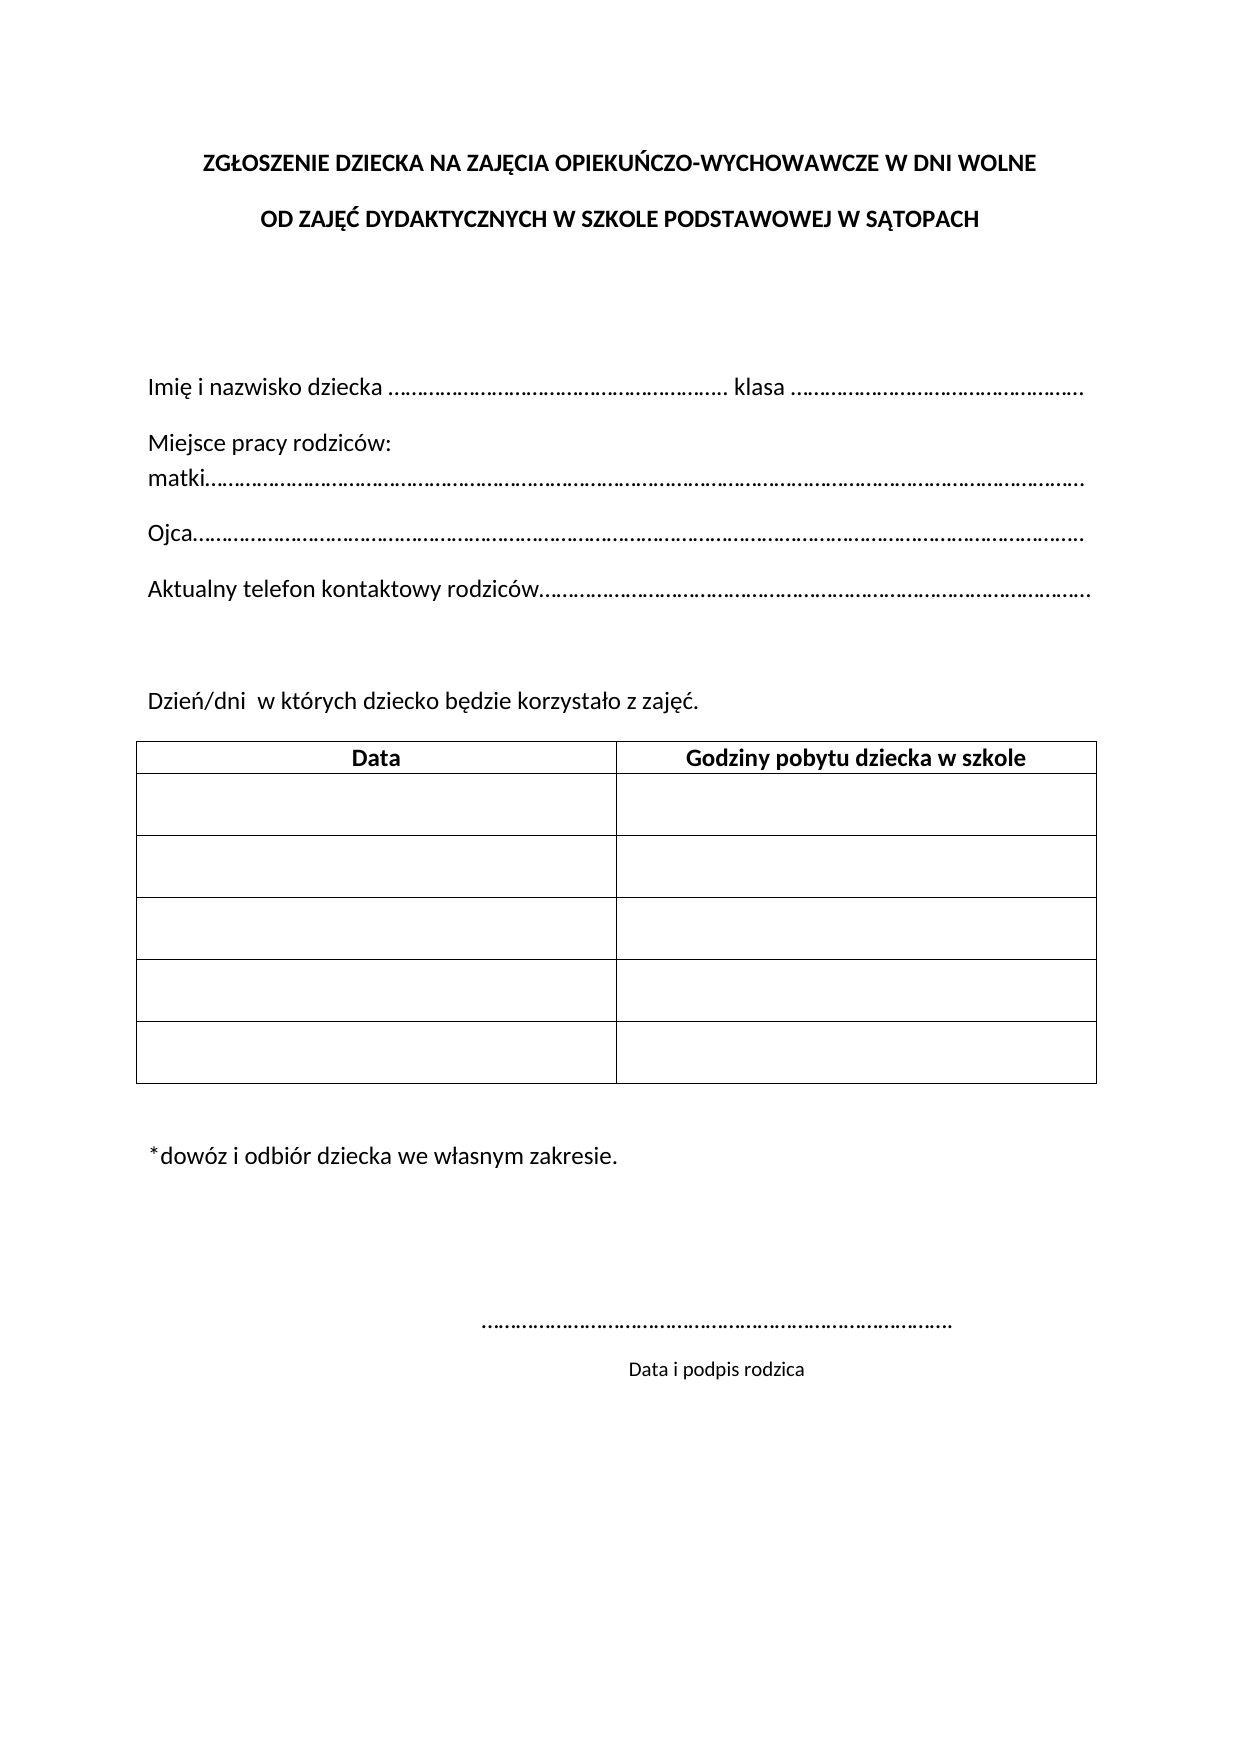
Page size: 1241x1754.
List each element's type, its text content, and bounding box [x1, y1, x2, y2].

table_header Data [137, 742, 616, 772]
text OD ZAJĘĆ DYDAKTYCZNYCH W SZKOLE PODSTAWOWEJ W SĄTOPACH [148, 203, 1093, 234]
table_cell [617, 836, 1096, 897]
table_cell [617, 960, 1096, 1021]
text Data i podpis rodzica [148, 1356, 1093, 1381]
table_cell [137, 774, 616, 834]
text Miejsce pracy rodziców: matki……………………………………………………………………………………………………………………………………… [148, 427, 1093, 492]
table_cell [137, 836, 616, 897]
table_header Godziny pobytu dziecka w szkole [617, 742, 1096, 772]
table_cell [137, 960, 616, 1021]
table_cell [137, 898, 616, 959]
table_cell [617, 1022, 1096, 1083]
text ZGŁOSZENIE DZIECKA NA ZAJĘCIA OPIEKUŃCZO-WYCHOWAWCZE W DNI WOLNE [148, 148, 1093, 178]
table_cell [617, 898, 1096, 959]
table_cell [137, 1022, 616, 1083]
text *dowóz i odbiór dziecka we własnym zakresie. [148, 1140, 1093, 1170]
table_cell [617, 774, 1096, 834]
text Imię i nazwisko dziecka ………………………………………………….. klasa …………………………………………… [148, 371, 1093, 401]
text Ojca……………………………………………………………………………………………………………………………………….. [148, 518, 1093, 548]
text ………………………………………………………………………. [148, 1304, 1093, 1335]
text Aktualny telefon kontaktowy rodziców…………………………………………………………………………………… [148, 573, 1093, 604]
text Dzień/dni w których dziecko będzie korzystało z zajęć. [148, 685, 1093, 716]
